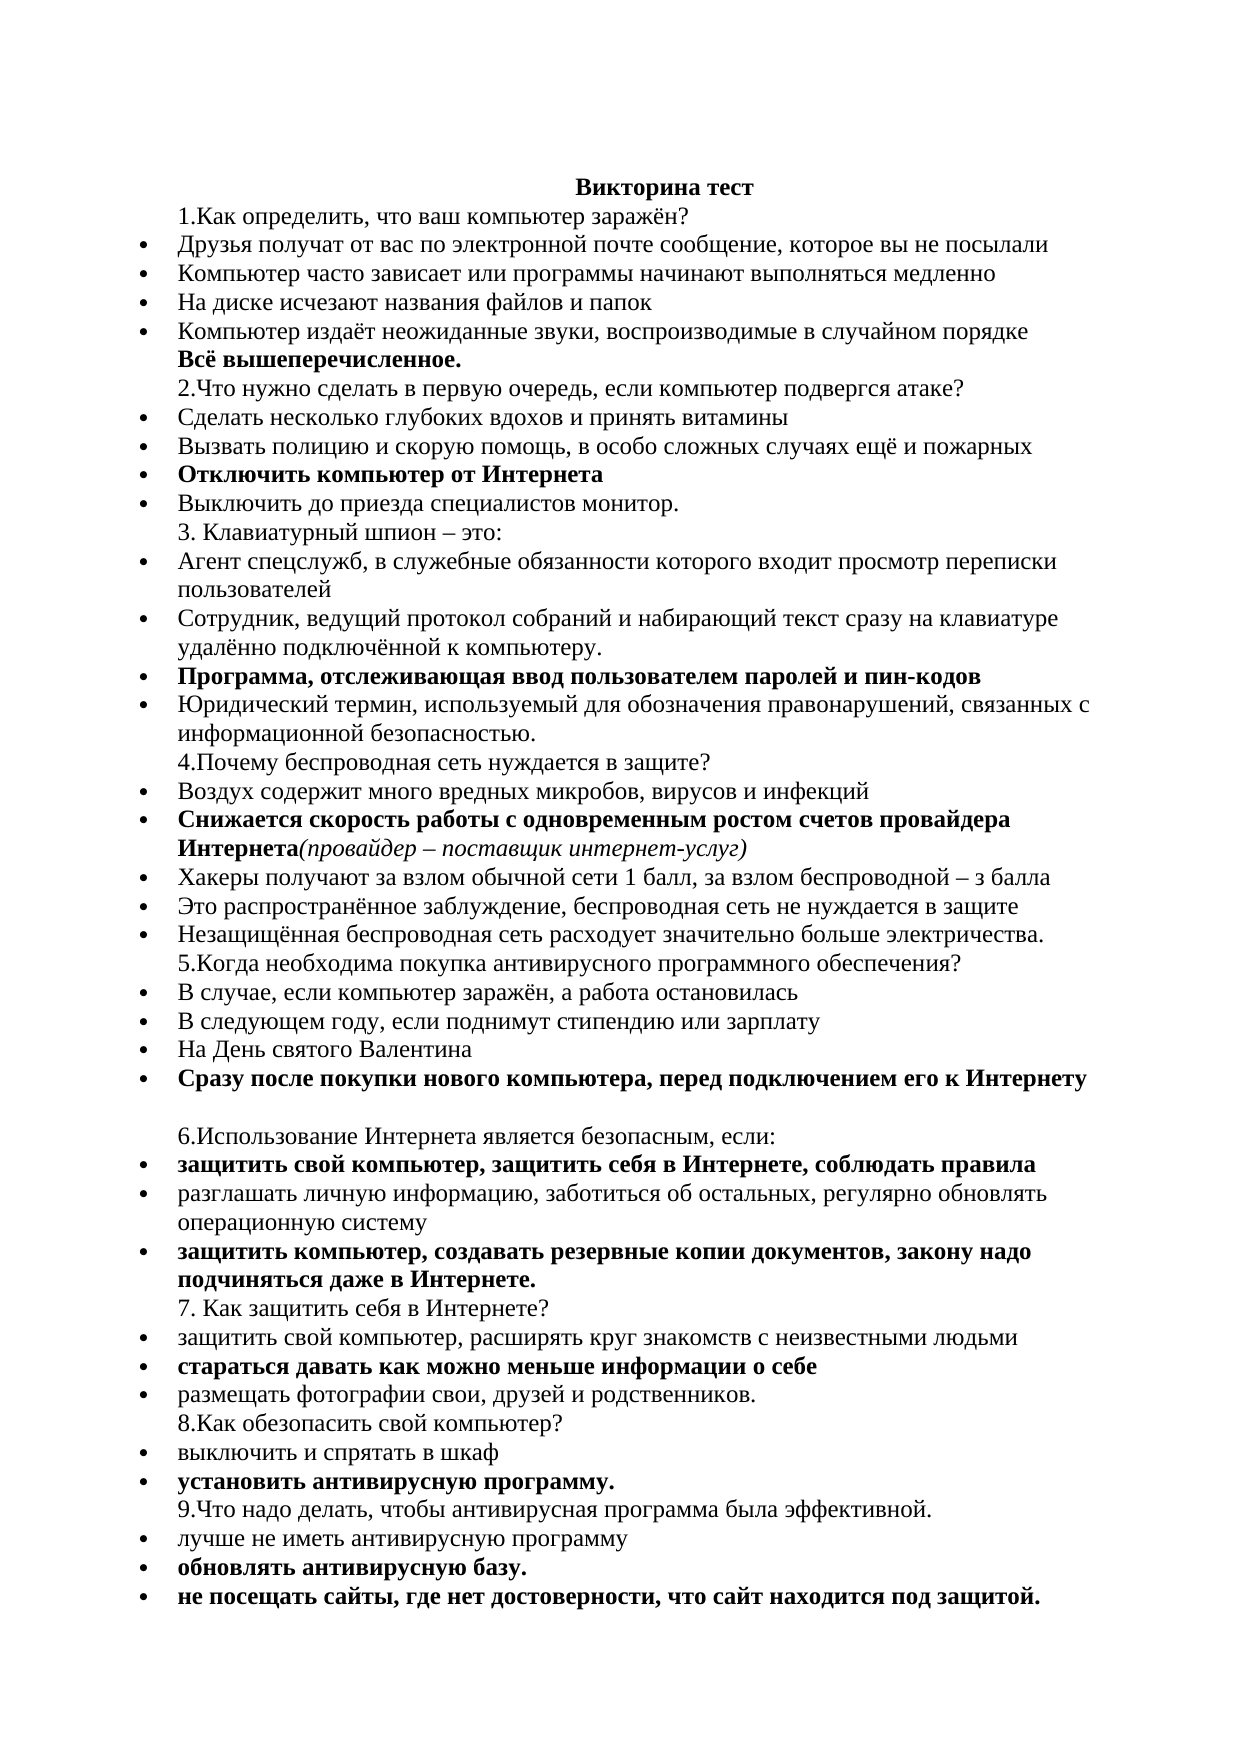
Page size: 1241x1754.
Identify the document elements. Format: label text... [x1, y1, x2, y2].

list Агент спецслужб, в служебные обязанности которого входит просмотр переписки пользователей [140, 546, 1152, 603]
text 5.Когда необходима покупка антивирусного программного обеспечения? [177, 948, 1152, 977]
list Незащищённая беспроводная сеть расходует значительно больше электричества. [140, 919, 1152, 948]
text 1.Как определить, что ваш компьютер заражён? [177, 201, 1152, 229]
list размещать фотографии свои, друзей и родственников. [140, 1379, 1152, 1408]
list В случае, если компьютер заражён, а работа остановилась [140, 977, 1152, 1006]
list Сразу после покупки нового компьютера, перед подключением его к Интернету [140, 1063, 1152, 1121]
list Юридический термин, используемый для обозначения правонарушений, связанных с информационной безопасностью. [140, 689, 1152, 747]
list В следующем году, если поднимут стипендию или зарплату [140, 1006, 1152, 1034]
text 3. Клавиатурный шпион – это: [177, 517, 1152, 546]
list На диске исчезают названия файлов и папок [140, 287, 1152, 316]
list не посещать сайты, где нет достоверности, что сайт находится под защитой. [140, 1581, 1152, 1609]
list лучше не иметь антивирусную программу [140, 1523, 1152, 1552]
text 4.Почему беспроводная сеть нуждается в защите? [177, 747, 1152, 776]
text 7. Как защитить себя в Интернете? [177, 1293, 1152, 1322]
text 9.Что надо делать, чтобы антивирусная программа была эффективной. [177, 1494, 1152, 1523]
list выключить и спрятать в шкаф [140, 1437, 1152, 1466]
text Всё вышеперечисленное. [177, 344, 1152, 373]
list Воздух содержит много вредных микробов, вирусов и инфекций [140, 776, 1152, 804]
list Снижается скорость работы с одновременным ростом счетов провайдера Интернета(провайдер – поставщик интернет-услуг) [140, 804, 1152, 862]
list стараться давать как можно меньше информации о себе [140, 1351, 1152, 1379]
list Программа, отслеживающая ввод пользователем паролей и пин-кодов [140, 661, 1152, 689]
list Вызвать полицию и скорую помощь, в особо сложных случаях ещё и пожарных [140, 431, 1152, 459]
list Хакеры получают за взлом обычной сети 1 балл, за взлом беспроводной – з балла [140, 862, 1152, 891]
list защитить свой компьютер, расширять круг знакомств с неизвестными людьми [140, 1322, 1152, 1351]
list защитить компьютер, создавать резервные копии документов, закону надо подчиняться даже в Интернете. [140, 1236, 1152, 1293]
list Сделать несколько глубоких вдохов и принять витамины [140, 402, 1152, 431]
list защитить свой компьютер, защитить себя в Интернете, соблюдать правила [140, 1149, 1152, 1178]
list установить антивирусную программу. [140, 1466, 1152, 1494]
list Отключить компьютер от Интернета [140, 459, 1152, 488]
list На День святого Валентина [140, 1034, 1152, 1063]
list обновлять антивирусную базу. [140, 1552, 1152, 1581]
list Это распространённое заблуждение, беспроводная сеть не нуждается в защите [140, 891, 1152, 919]
text Викторина тест [177, 172, 1152, 201]
list Друзья получат от вас по электронной почте сообщение, которое вы не посылали [140, 229, 1152, 258]
list Компьютер часто зависает или программы начинают выполняться медленно [140, 258, 1152, 287]
list Сотрудник, ведущий протокол собраний и набирающий текст сразу на клавиатуре удалённо подключённой к компьютеру. [140, 603, 1152, 661]
text 6.Использование Интернета является безопасным, если: [177, 1121, 1152, 1149]
list Выключить до приезда специалистов монитор. [140, 488, 1152, 517]
list Компьютер издаёт неожиданные звуки, воспроизводимые в случайном порядке [140, 316, 1152, 344]
text 8.Как обезопасить свой компьютер? [177, 1408, 1152, 1437]
list разглашать личную информацию, заботиться об остальных, регулярно обновлять операционную систему [140, 1178, 1152, 1236]
text 2.Что нужно сделать в первую очередь, если компьютер подвергся атаке? [177, 373, 1152, 402]
